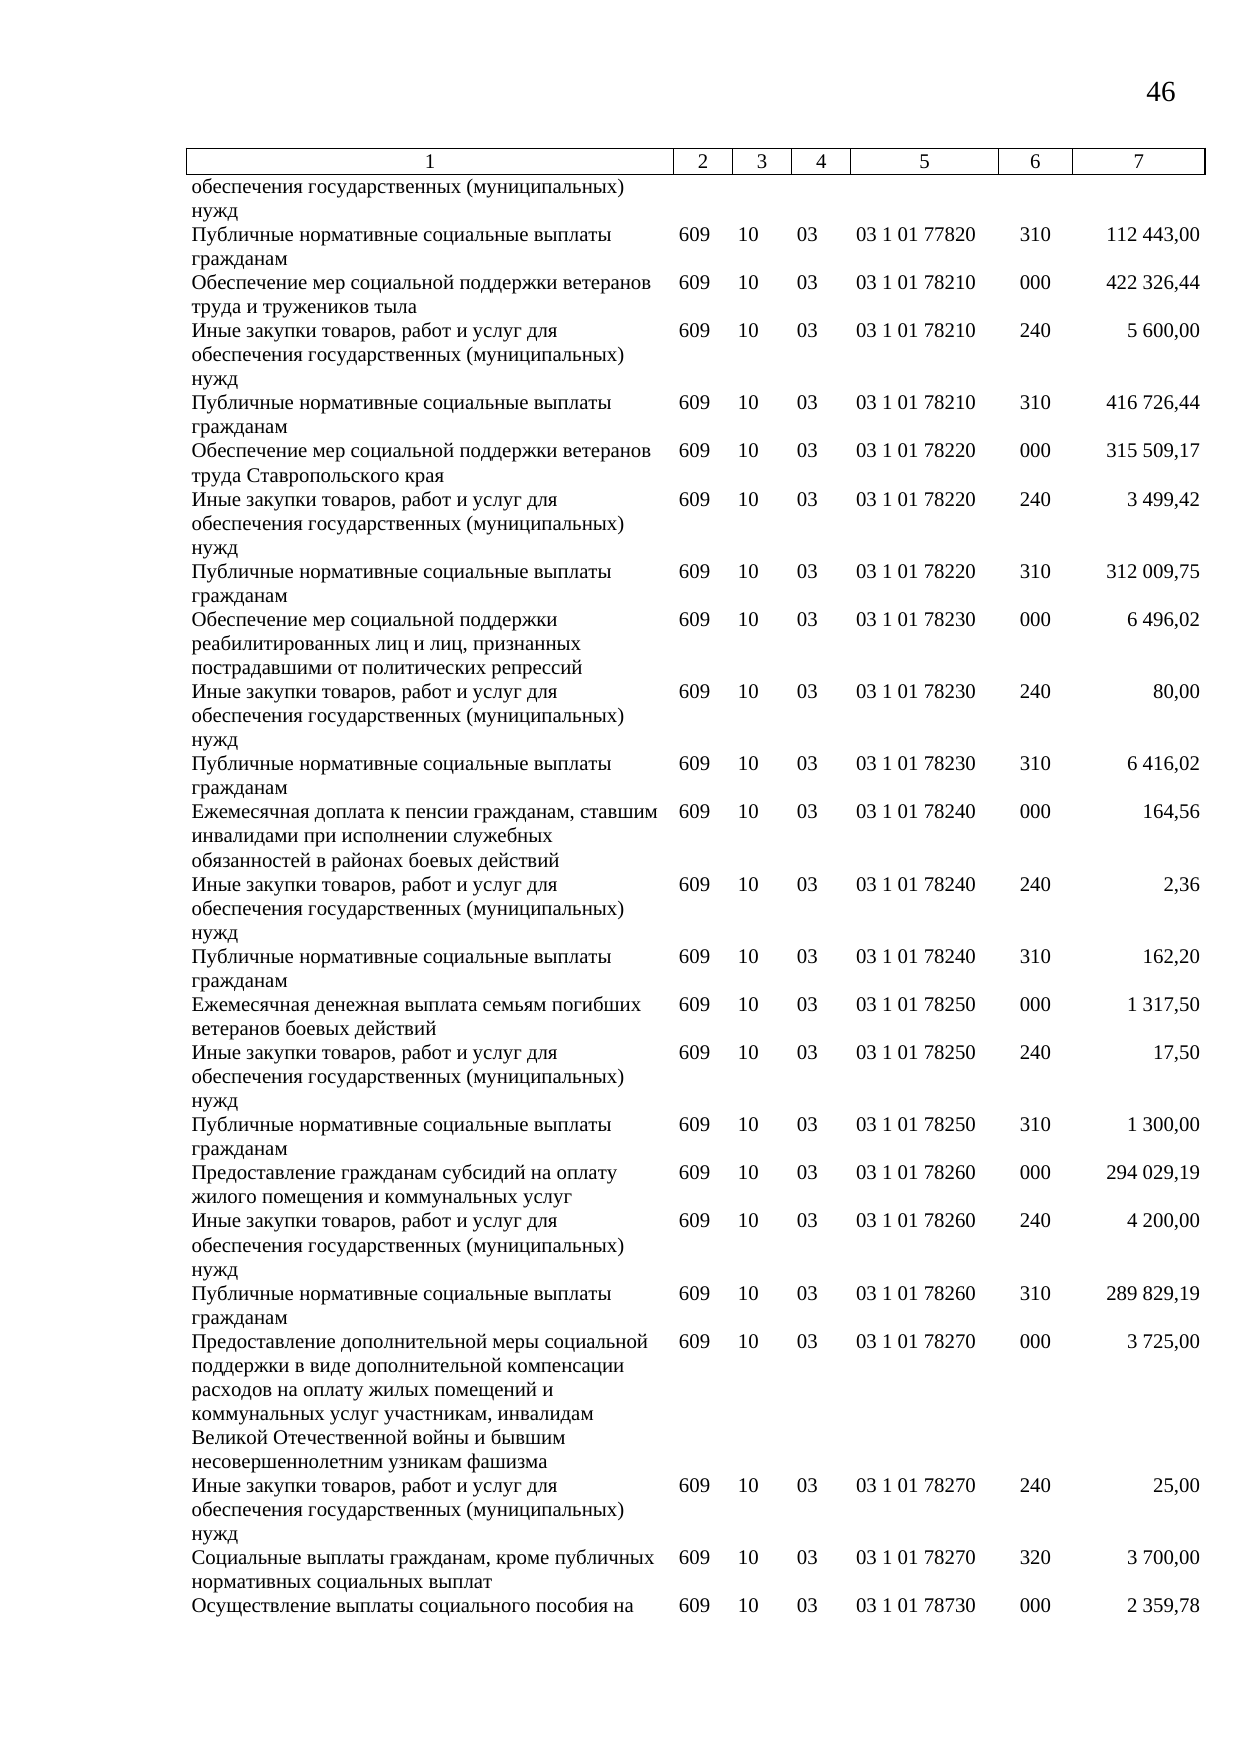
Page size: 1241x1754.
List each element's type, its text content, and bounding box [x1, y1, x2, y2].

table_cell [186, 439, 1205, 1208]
table_header 5 [851, 149, 998, 174]
table_header 7 [1073, 149, 1204, 174]
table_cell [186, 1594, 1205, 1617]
table_header 2 [674, 149, 732, 174]
table_header 6 [999, 149, 1072, 174]
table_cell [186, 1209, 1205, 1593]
table_header 1 [187, 149, 673, 174]
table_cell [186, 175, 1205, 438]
table_header 3 [733, 149, 791, 174]
table_header 4 [792, 149, 850, 174]
